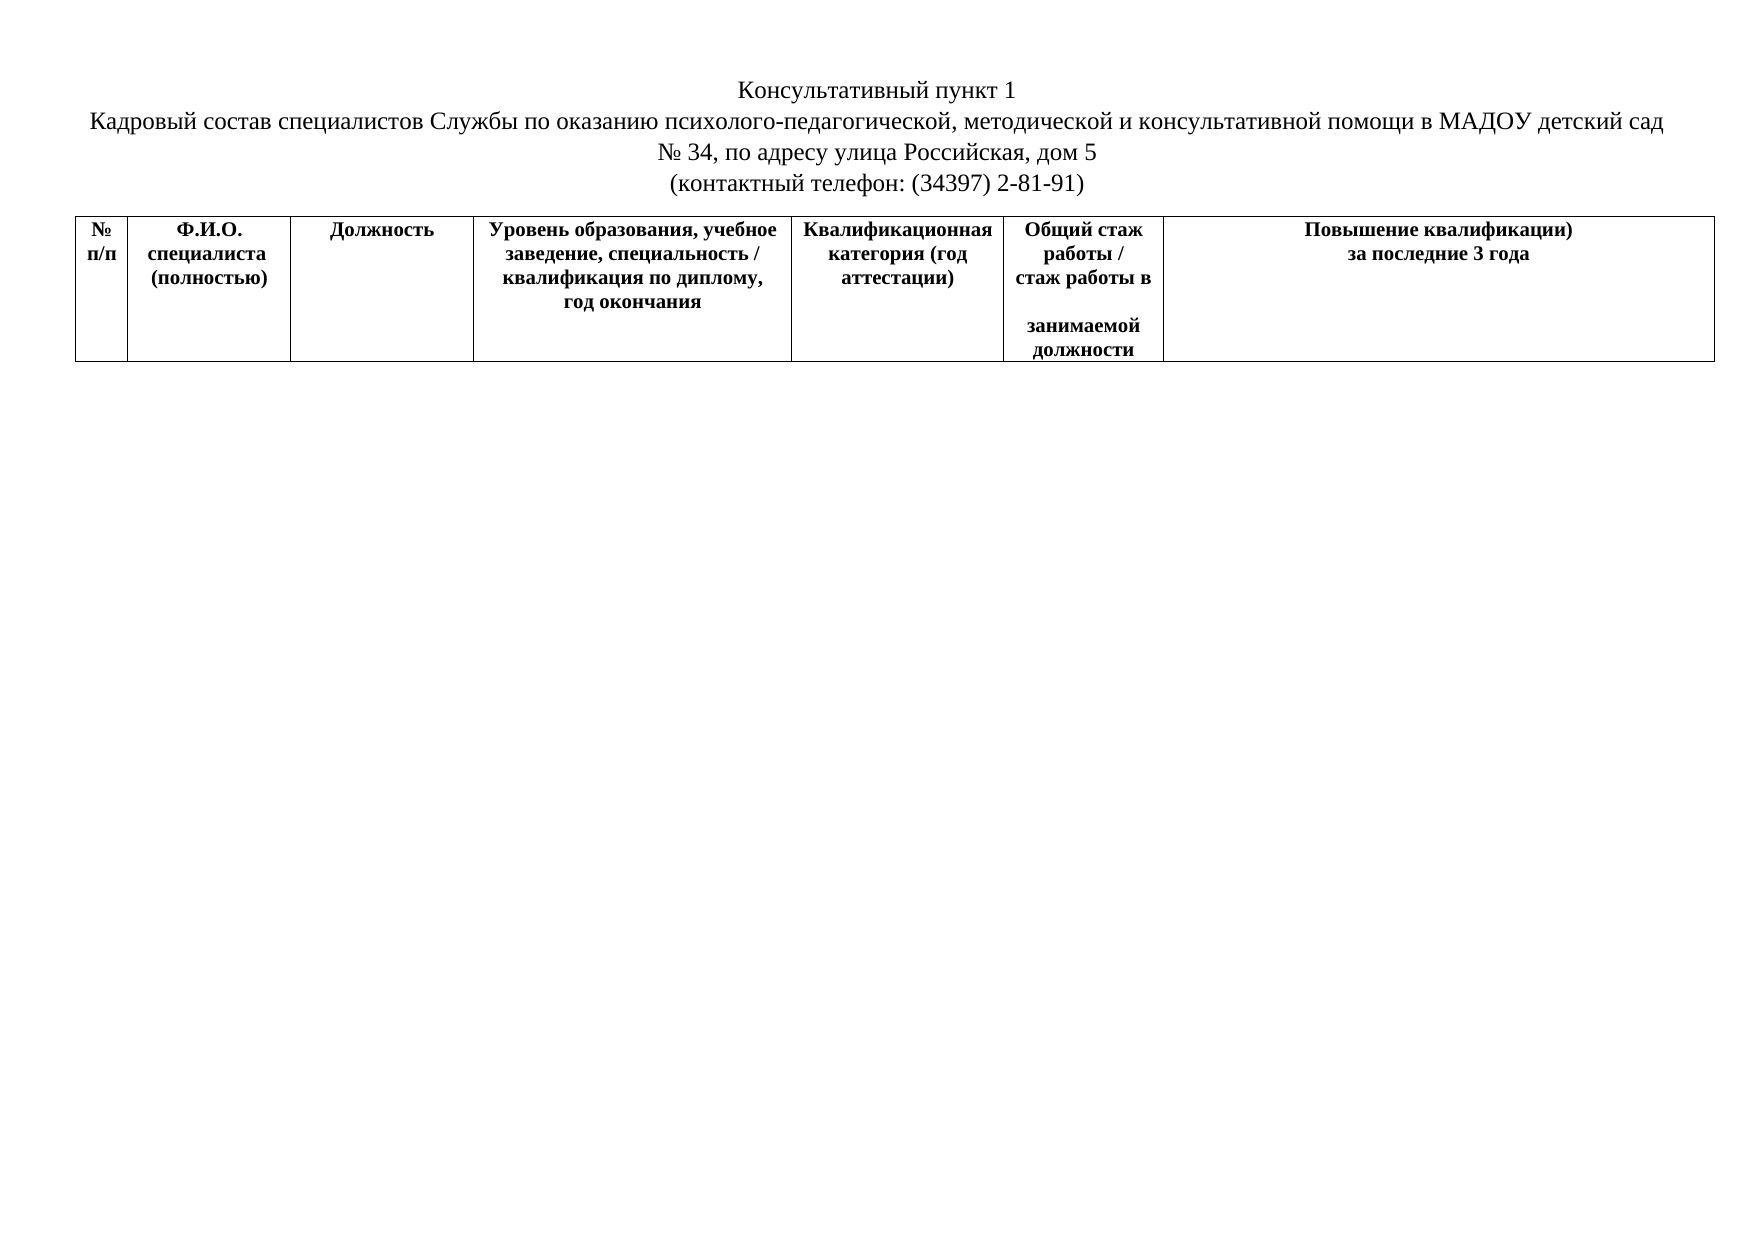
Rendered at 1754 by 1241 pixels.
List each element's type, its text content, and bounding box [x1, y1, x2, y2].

table_header Должность [291, 217, 473, 361]
text Консультативный пункт 1 [75, 75, 1679, 104]
table_header Повышение квалификации) за последние 3 года [1164, 217, 1714, 361]
table_header № п/п [76, 217, 127, 361]
table_header Квалификационная категория (год аттестации) [792, 217, 1003, 361]
table_header Уровень образования, учебное заведение, специальность / квалификация по диплому, год окончания [474, 217, 791, 361]
table_header Ф.И.О. специалиста (полностью) [128, 217, 290, 361]
text Кадровый состав специалистов Службы по оказанию психолого-педагогической, методической и консультативной помощи в МАДОУ детский сад № 34, по адресу улица Российская, дом 5 [75, 106, 1679, 166]
text (контактный телефон: (34397) 2-81-91) [75, 168, 1679, 197]
table_header Общий стаж работы / стаж работы в занимаемой должности [1004, 217, 1163, 361]
